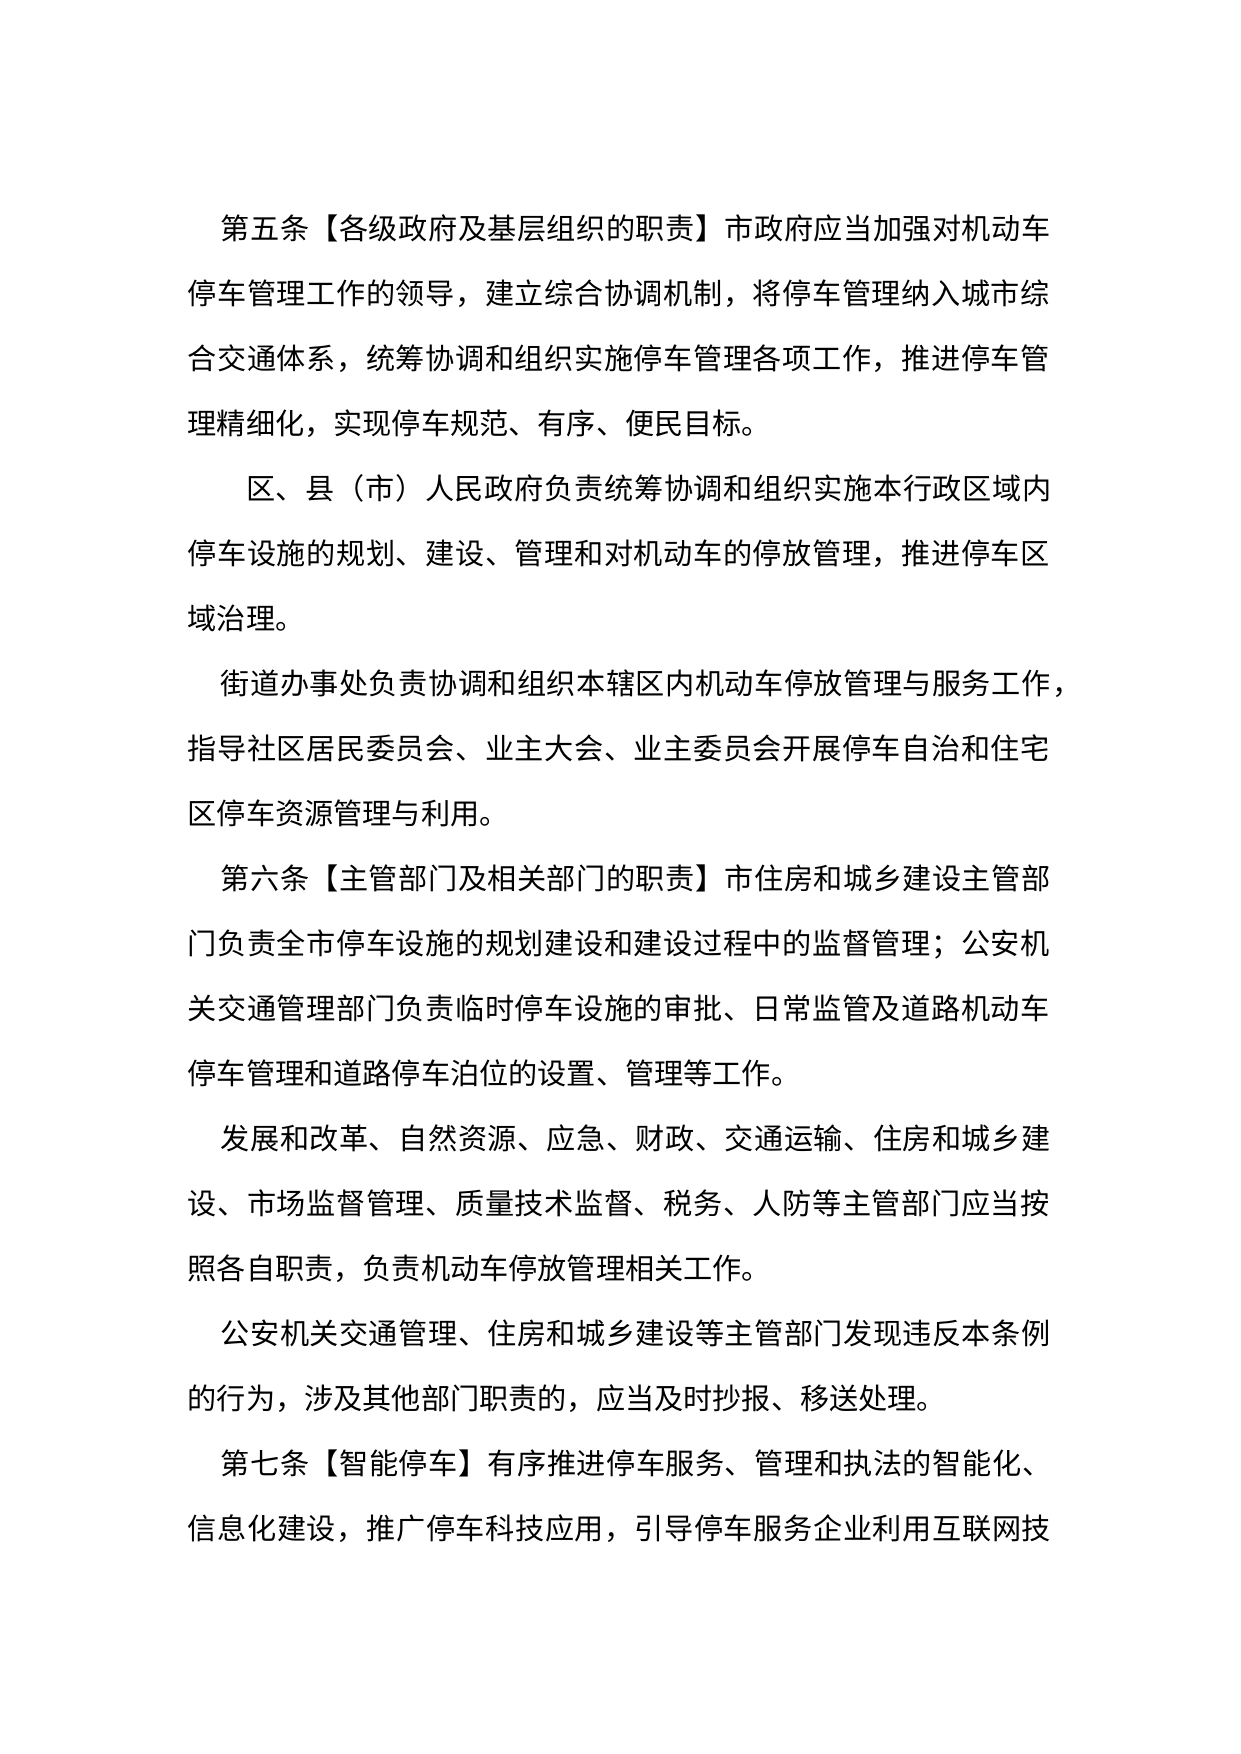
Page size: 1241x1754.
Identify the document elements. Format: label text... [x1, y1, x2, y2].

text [187, 1429, 1053, 1559]
text 公安机关交通管理、住房和城乡建设等主管部门发现违反本条例的行为，涉及其他部门职责的，应当及时抄报、移送处理。 [187, 1299, 1053, 1429]
text 发展和改革、自然资源、应急、财政、交通运输、住房和城乡建设、市场监督管理、质量技术监督、税务、人防等主管部门应当按照各自职责，负责机动车停放管理相关工作。 [187, 1104, 1053, 1299]
text 第五条【各级政府及基层组织的职责】市政府应当加强对机动车停车管理工作的领导，建立综合协调机制，将停车管理纳入城市综合交通体系，统筹协调和组织实施停车管理各项工作，推进停车管理精细化，实现停车规范、有序、便民目标。 [187, 194, 1053, 454]
text 街道办事处负责协调和组织本辖区内机动车停放管理与服务工作，指导社区居民委员会、业主大会、业主委员会开展停车自治和住宅区停车资源管理与利用。 [187, 649, 1053, 844]
text 第六条【主管部门及相关部门的职责】市住房和城乡建设主管部门负责全市停车设施的规划建设和建设过程中的监督管理；公安机关交通管理部门负责临时停车设施的审批、日常监管及道路机动车停车管理和道路停车泊位的设置、管理等工作。 [187, 844, 1053, 1104]
text 区、县（市）人民政府负责统筹协调和组织实施本行政区域内停车设施的规划、建设、管理和对机动车的停放管理，推进停车区域治理。 [187, 454, 1053, 649]
